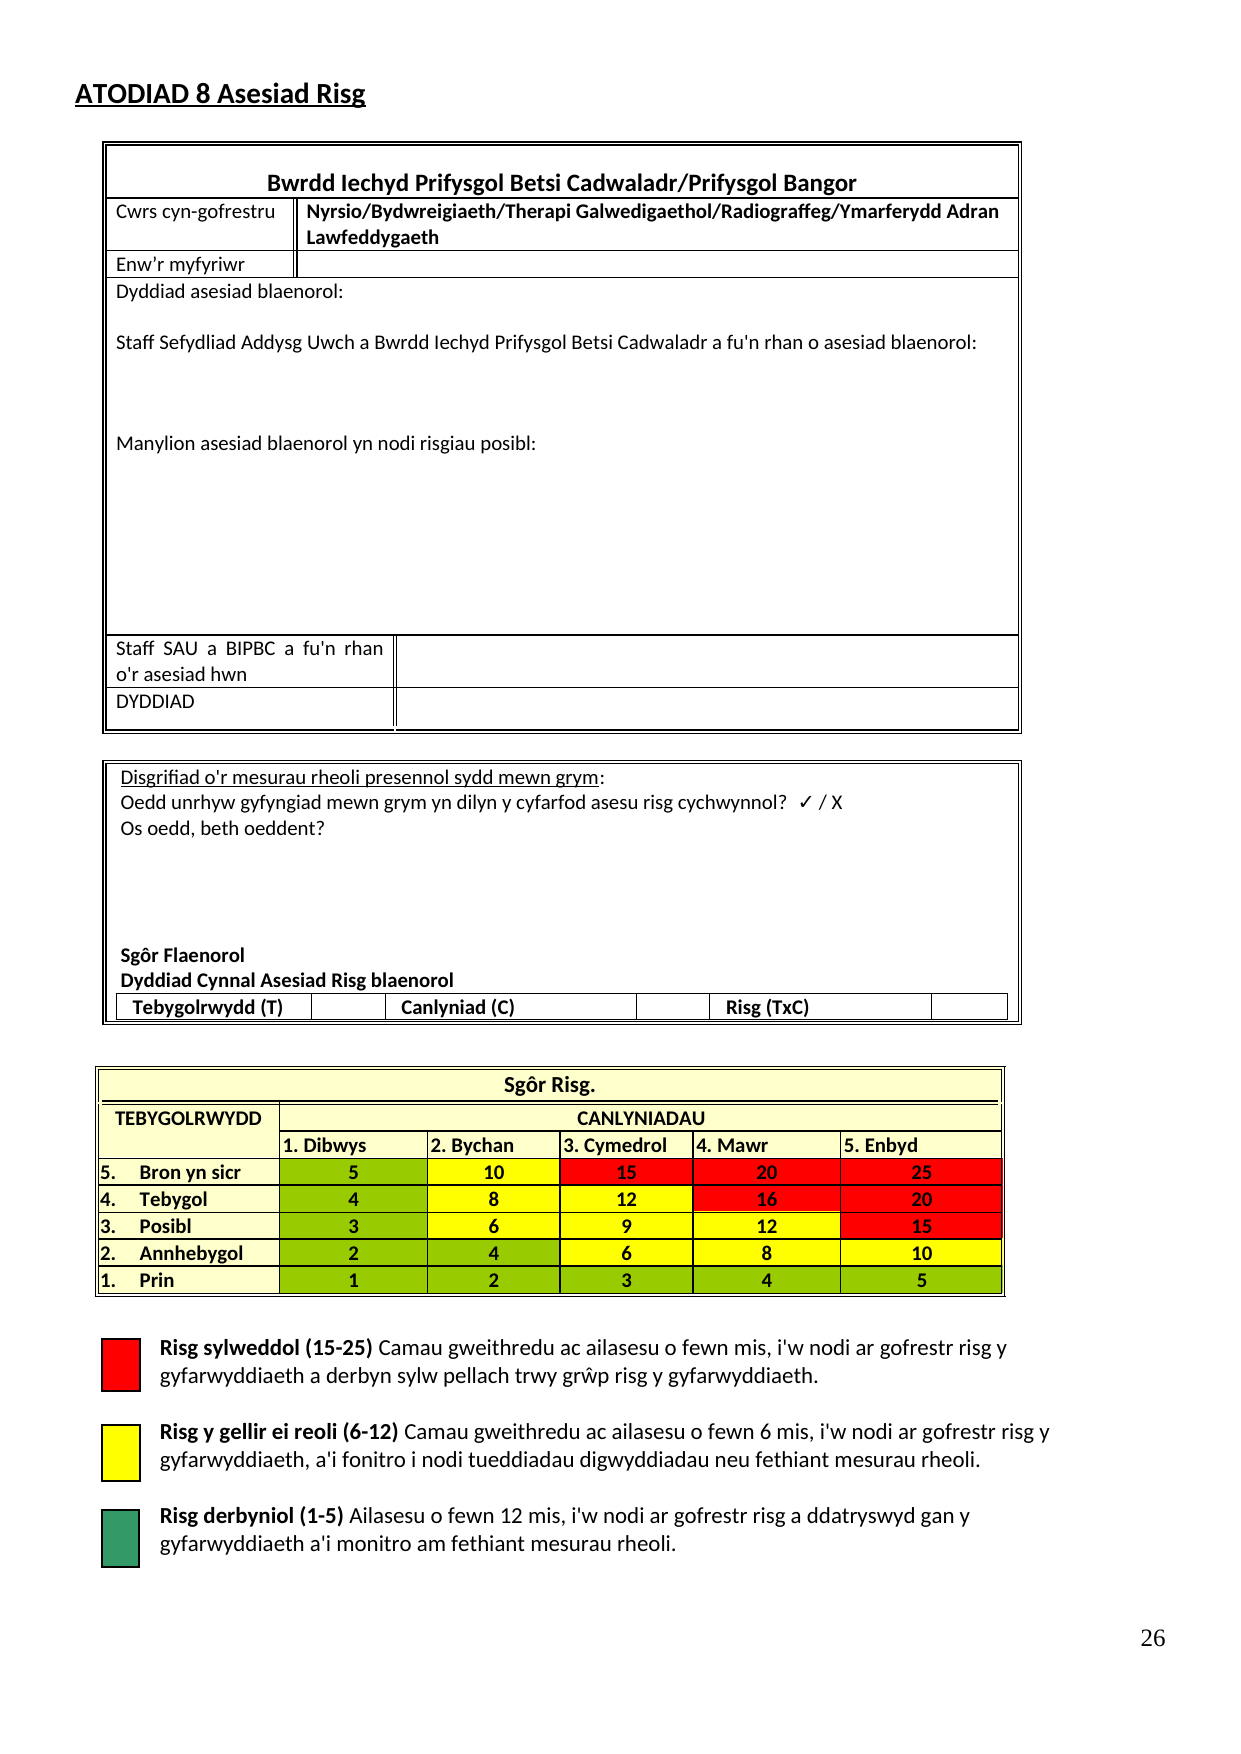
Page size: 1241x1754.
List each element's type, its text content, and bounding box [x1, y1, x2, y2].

table_cell [298, 251, 1018, 277]
table_cell 4 [428, 1240, 559, 1265]
table_cell 5. Enbyd [841, 1132, 1001, 1157]
table_cell 8 [428, 1186, 559, 1211]
table_cell 10 [428, 1159, 559, 1184]
table_cell 3 [280, 1213, 427, 1238]
table_cell [395, 688, 1018, 729]
table_cell 4 [694, 1267, 840, 1293]
table_cell Nyrsio/Bydwreigiaeth/Therapi Galwedigaethol/Radiograffeg/Ymarferydd Adran Lawfeddygaeth [298, 199, 1018, 249]
table_cell 3 [561, 1267, 692, 1293]
table_cell 4. Tebygol [99, 1186, 279, 1211]
table_cell Risg derbyniol (1-5) Ailasesu o fewn 12 mis, i'w nodi ar gofrestr risg a ddatryswyd gan y gyfarwyddiaeth a'i monitro am fethiant mesurau rheoli. [148, 1502, 1108, 1586]
table_cell 9 [561, 1213, 692, 1238]
table_header Sgôr Risg. [99, 1070, 1001, 1100]
table_cell 2 [280, 1240, 427, 1265]
text ATODIAD 8 Asesiad Risg [75, 75, 1165, 111]
table_cell 2 [428, 1267, 559, 1293]
table_cell 1. Dibwys [280, 1132, 427, 1157]
table_cell 16 [694, 1186, 840, 1211]
table_cell 15 [561, 1159, 692, 1184]
table_cell 8 [694, 1240, 840, 1265]
table_cell 5 [841, 1267, 1001, 1293]
table_cell 5 [280, 1159, 427, 1184]
table_cell 12 [561, 1186, 692, 1211]
table_cell 15 [841, 1213, 1001, 1238]
table_header [75, 1334, 148, 1417]
table_cell Cwrs cyn-gofrestru [107, 199, 293, 249]
table_cell 5. Bron yn sicr [99, 1159, 279, 1184]
table_cell 1 [280, 1267, 427, 1293]
table_cell 25 [841, 1159, 1001, 1184]
table_cell [75, 1502, 148, 1586]
table_cell CANLYNIADAU [280, 1100, 1003, 1130]
table_cell 10 [841, 1240, 1001, 1265]
table_cell 20 [841, 1186, 1001, 1211]
table_cell 6 [428, 1213, 559, 1238]
table_cell 3. Posibl [99, 1213, 279, 1238]
table_cell Dyddiad asesiad blaenorol: Staff Sefydliad Addysg Uwch a Bwrdd Iechyd Prifysgol Betsi Cadwaladr a fu'n rhan o asesiad blaenorol: Manylion asesiad blaenorol yn nodi risgiau posibl: [107, 278, 1018, 634]
table_cell Risg y gellir ei reoli (6-12) Camau gweithredu ac ailasesu o fewn 6 mis, i'w nodi ar gofrestr risg y gyfarwyddiaeth, a'i fonitro i nodi tueddiadau digwyddiadau neu fethiant mesurau rheoli. [148, 1418, 1108, 1502]
table_cell Enw’r myfyriwr [107, 251, 293, 277]
table_cell [397, 636, 1018, 686]
table_cell 4 [280, 1186, 427, 1211]
table_header Risg sylweddol (15-25) Camau gweithredu ac ailasesu o fewn mis, i'w nodi ar gofrestr risg y gyfarwyddiaeth a derbyn sylw pellach trwy grŵp risg y gyfarwyddiaeth. [148, 1334, 1108, 1417]
table_cell [75, 1418, 148, 1502]
table_cell DYDDIAD [107, 688, 395, 729]
table_header Disgrifiad o'r mesurau rheoli presennol sydd mewn grym: Oedd unrhyw gyfyngiad mewn grym yn dilyn y cyfarfod asesu risg cychwynnol? ✓ / X Os oedd, beth oeddent? Sgôr Flaenorol Dyddiad Cynnal Asesiad Risg blaenorol [107, 764, 1018, 1021]
table_header Bwrdd Iechyd Prifysgol Betsi Cadwaladr/Prifysgol Bangor [107, 146, 1018, 197]
table_cell 12 [694, 1213, 840, 1238]
table_cell 6 [561, 1240, 692, 1265]
table_cell 20 [694, 1159, 840, 1184]
table_cell 2. Annhebygol [99, 1240, 279, 1265]
table_cell 3. Cymedrol [561, 1132, 692, 1157]
table_cell 1. Prin [99, 1267, 279, 1293]
table_cell 2. Bychan [428, 1132, 559, 1157]
table_cell 4. Mawr [694, 1132, 840, 1157]
table_cell TEBYGOLRWYDD [97, 1100, 279, 1157]
table_cell Staff SAU a BIPBC a fu'n rhan o'r asesiad hwn [107, 636, 393, 686]
